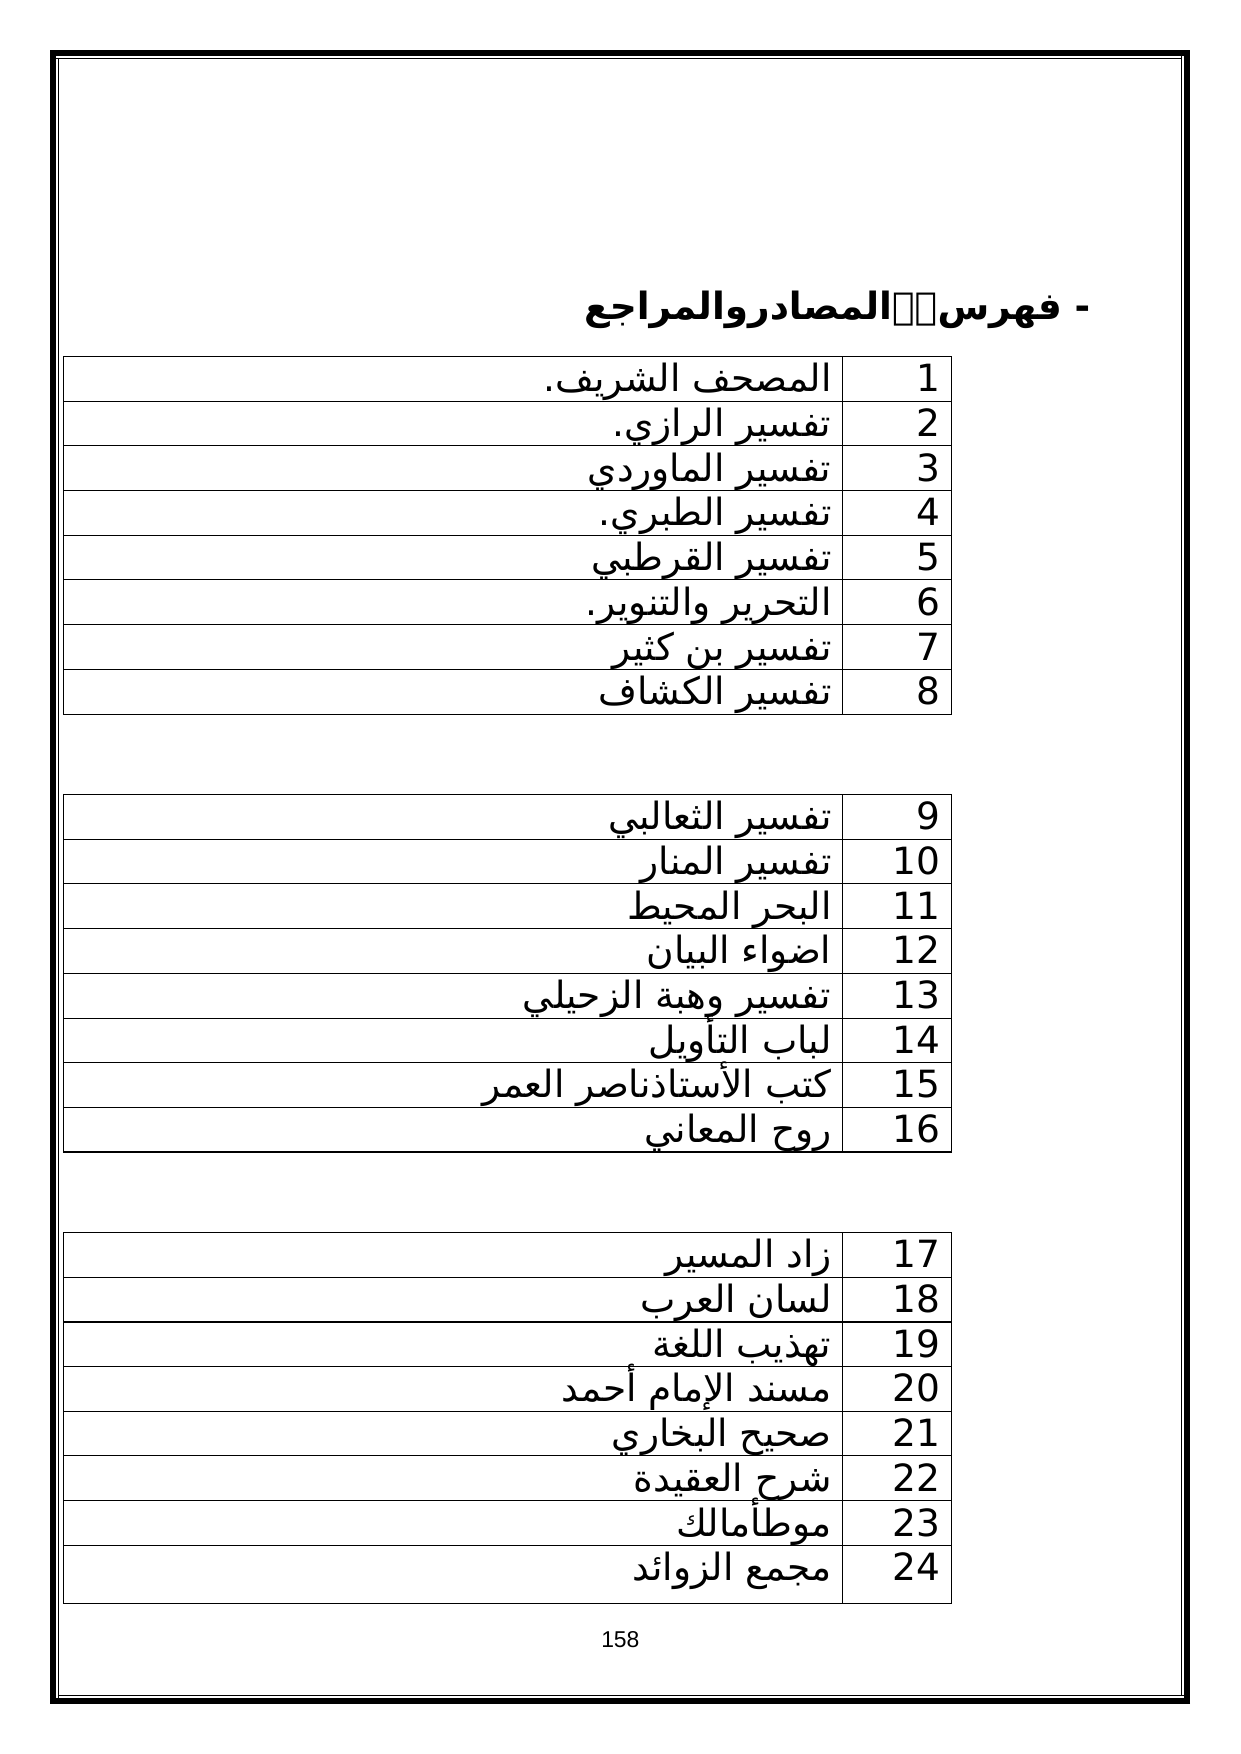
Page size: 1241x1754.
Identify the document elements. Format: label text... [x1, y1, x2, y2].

table_cell تفسير القرطبي [64, 536, 842, 579]
table_cell تفسير الكشاف [64, 670, 842, 713]
table_header 17 [843, 1233, 951, 1277]
table_cell 22 [843, 1456, 951, 1500]
table_cell 21 [843, 1412, 951, 1455]
table_cell 6 [843, 580, 951, 624]
table_cell 23 [843, 1501, 951, 1545]
table_cell 20 [843, 1367, 951, 1411]
table_cell 24 [843, 1546, 951, 1603]
table_cell تفسير الماوردي [64, 446, 842, 490]
table_cell 19 [843, 1323, 951, 1366]
table_cell 16 [843, 1108, 951, 1151]
table_cell البحر المحيط [64, 884, 842, 928]
table_cell 13 [843, 974, 951, 1017]
table_cell 12 [843, 929, 951, 973]
table_header 9 [843, 795, 951, 839]
table_cell 5 [843, 536, 951, 579]
table_cell 10 [843, 840, 951, 883]
table_cell 2 [843, 402, 951, 445]
table_cell 4 [843, 491, 951, 535]
table_cell 14 [843, 1019, 951, 1062]
table_cell موطأمالك [64, 1501, 842, 1545]
table_cell شرح العقيدة [64, 1456, 842, 1500]
table_cell لسان العرب [64, 1278, 842, 1321]
table_cell 8 [843, 670, 951, 713]
table_cell اضواء البيان [64, 929, 842, 973]
table_cell 11 [843, 884, 951, 928]
table_cell كتب الأستاذناصر العمر [64, 1063, 842, 1107]
table_header تفسير الثعالبي [64, 795, 842, 839]
table_cell مسند الإمام أحمد [64, 1367, 842, 1411]
list - فهرسالمصادروالمراجع [75, 285, 1090, 329]
table_header المصحف الشريف. [64, 357, 842, 401]
table_cell صحيح البخاري [64, 1412, 842, 1455]
table_header زاد المسير [64, 1233, 842, 1277]
table_cell تهذيب اللغة [64, 1323, 842, 1366]
table_cell تفسير بن كثير [64, 625, 842, 669]
table_cell 15 [843, 1063, 951, 1107]
table_cell تفسير الرازي. [64, 402, 842, 445]
table_cell روح المعاني [64, 1108, 842, 1151]
table_cell تفسير وهبة الزحيلي [64, 974, 842, 1017]
table_cell التحرير والتنوير. [64, 580, 842, 624]
table_cell مجمع الزوائد [64, 1546, 842, 1603]
table_cell تفسير الطبري. [64, 491, 842, 535]
table_cell 18 [843, 1278, 951, 1321]
table_cell لباب التأويل [64, 1019, 842, 1062]
table_cell 7 [843, 625, 951, 669]
table_header 1 [843, 357, 951, 401]
table_cell 3 [843, 446, 951, 490]
table_cell تفسير المنار [64, 840, 842, 883]
